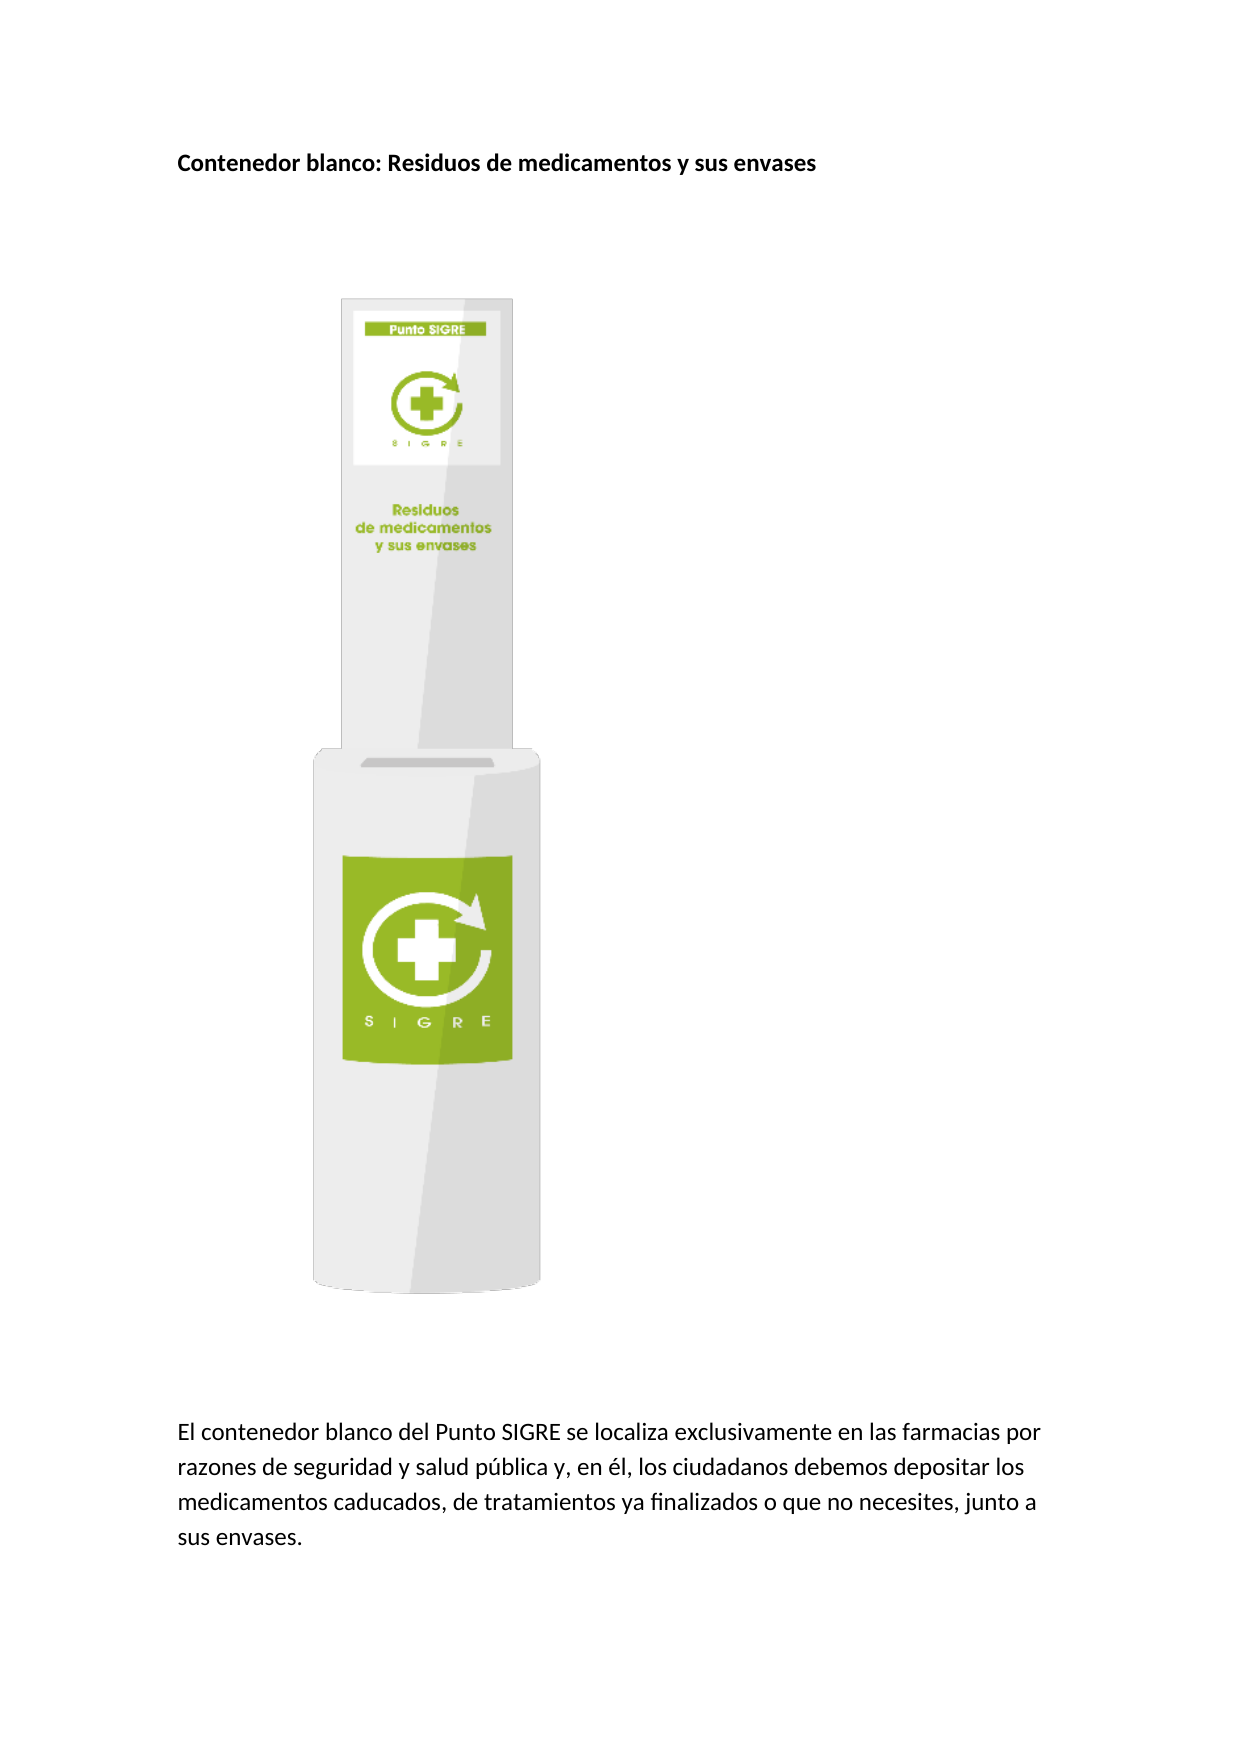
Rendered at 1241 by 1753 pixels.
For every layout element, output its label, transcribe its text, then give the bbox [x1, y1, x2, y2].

text El contenedor blanco del Punto SIGRE se localiza exclusivamente en las farmacias por razones de seguridad y salud pública y, en él, los ciudadanos debemos depositar los medicamentos caducados, de tratamientos ya finalizados o que no necesites, junto a sus envases. [177, 1416, 1063, 1552]
picture [177, 182, 677, 1412]
